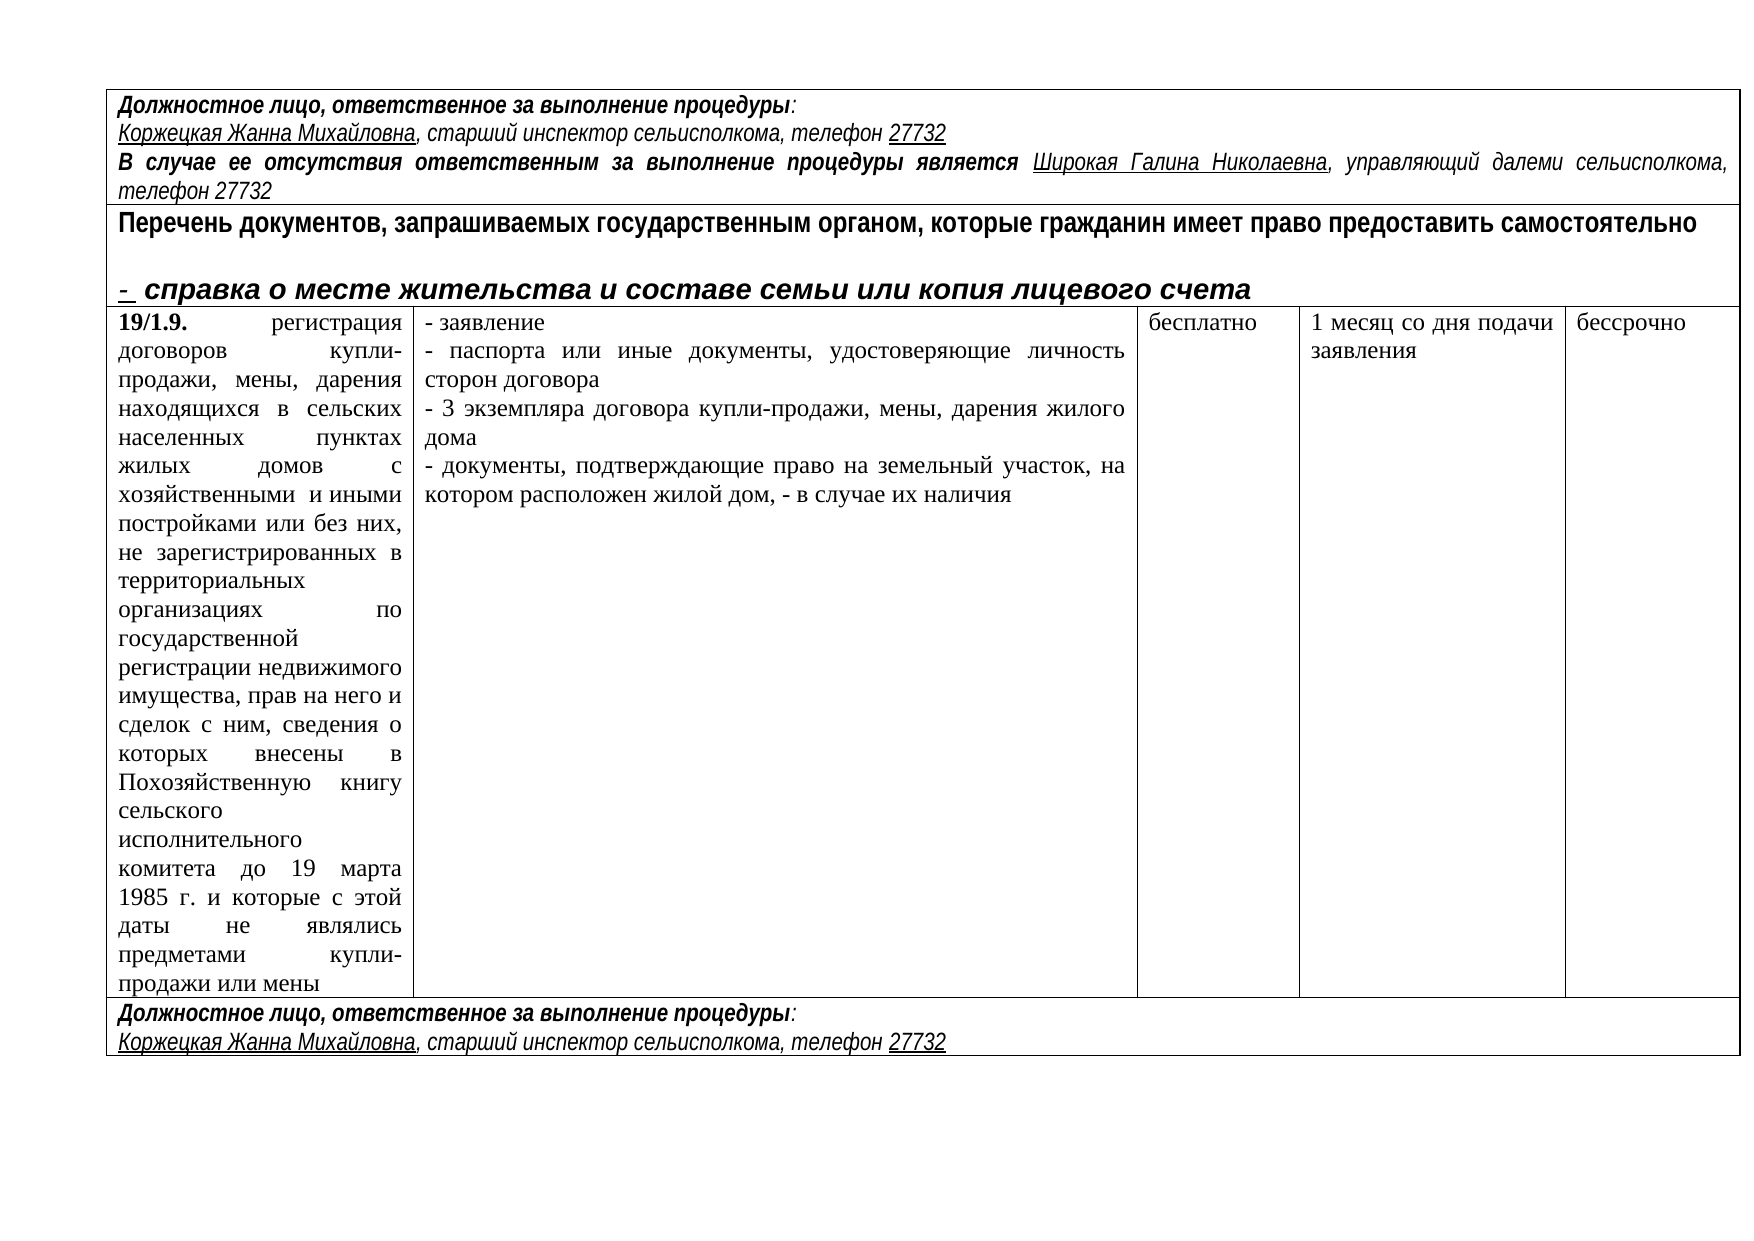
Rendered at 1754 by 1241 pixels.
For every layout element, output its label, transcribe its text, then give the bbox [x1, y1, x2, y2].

table_cell Перечень документов, запрашиваемых государственным органом, которые гражданин имеет право предоставить самостоятельно - справка о месте жительства и составе семьи или копия лицевого счета [107, 205, 1739, 306]
table_cell - заявление - паспорта или иные документы, удостоверяющие личность сторон договора - 3 экземпляра договора купли-продажи, мены, дарения жилого дома - документы, подтверждающие право на земельный участок, на котором расположен жилой дом, - в случае их наличия [414, 307, 1137, 997]
table_cell 19/1.9. регистрация договоров купли-продажи, мены, дарения находящихся в сельских населенных пунктах жилых домов с хозяйственными и иными постройками или без них, не зарегистрированных в территориальных организациях по государственной регистрации недвижимого имущества, прав на него и сделок с ним, сведения о которых внесены в Похозяйственную книгу сельского исполнительного комитета до 19 марта 1985 г. и которые с этой даты не являлись предметами купли-продажи или мены [107, 307, 413, 997]
table_cell бесплатно [1138, 307, 1299, 997]
table_cell 1 месяц со дня подачи заявления [1300, 307, 1565, 997]
table_cell бессрочно [1566, 307, 1739, 997]
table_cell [107, 998, 1739, 1055]
